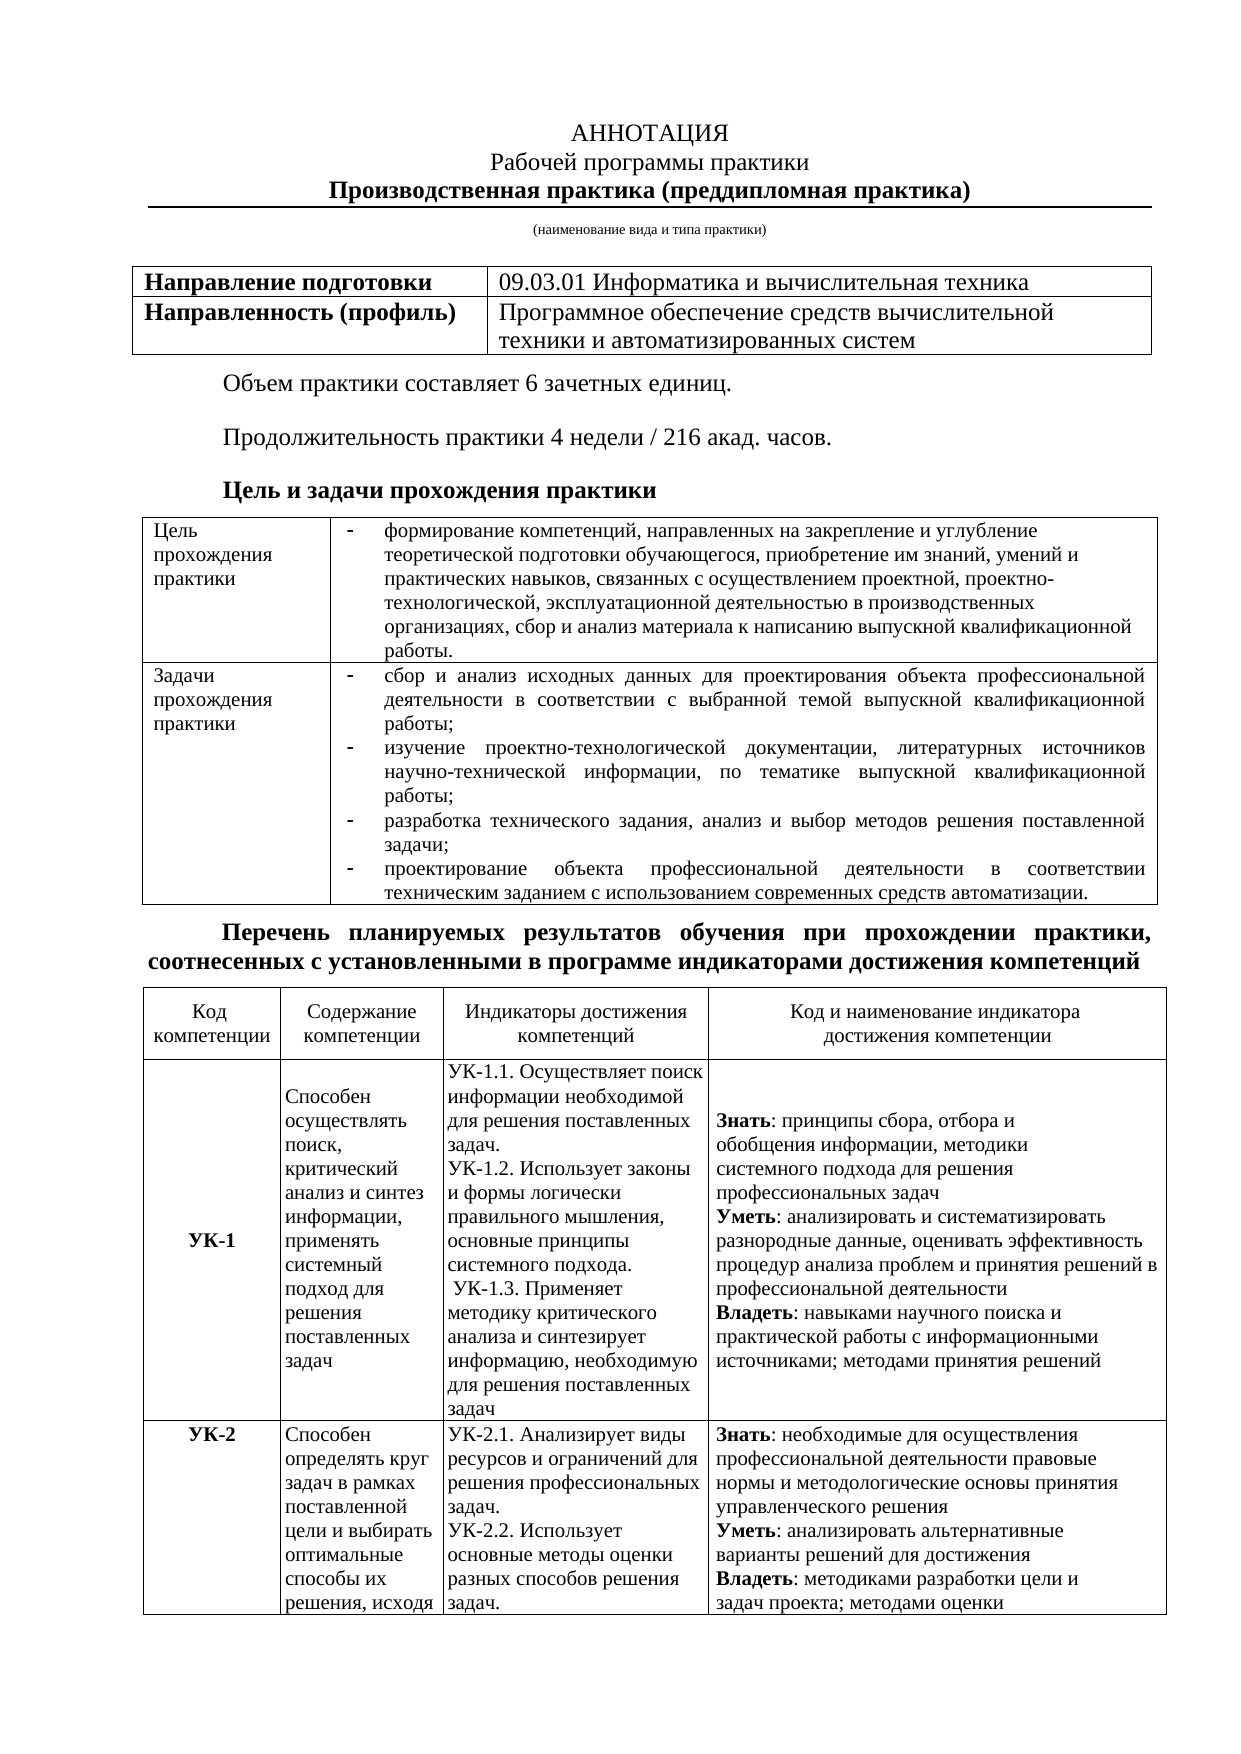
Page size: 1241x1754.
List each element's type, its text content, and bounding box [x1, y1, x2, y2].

text Цель и задачи прохождения практики [148, 475, 1152, 504]
table_header формирование компетенций, направленных на закрепление и углубление теоретической подготовки обучающегося, приобретение им знаний, умений и практических навыков, связанных с осуществлением проектной, проектно-технологической, эксплуатационной деятельностью в производственных организациях, сбор и анализ материала к написанию выпускной квалификационной работы. [331, 518, 1157, 662]
text (наименование вида и типа практики) [148, 208, 1152, 237]
table_cell УК-1.1. Осуществляет поиск информации необходимой для решения поставленных задач. УК-1.2. Использует законы и формы логически правильного мышления, основные принципы системного подхода. УК-1.3. Применяет методику критического анализа и синтезирует информацию, необходимую для решения поставленных задач [444, 1060, 708, 1420]
table_header Направление подготовки [133, 267, 487, 296]
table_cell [709, 1421, 1166, 1614]
table_cell УК-2 [144, 1421, 280, 1614]
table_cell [281, 1421, 443, 1614]
table_cell Знать: принципы сбора, отбора и обобщения информации, методики системного подхода для решения профессиональных задач Уметь: анализировать и систематизировать разнородные данные, оценивать эффективность процедур анализа проблем и принятия решений в профессиональной деятельности Владеть: навыками научного поиска и практической работы с информационными источниками; методами принятия решений [709, 1060, 1166, 1420]
text Перечень планируемых результатов обучения при прохождении практики, соотнесенных с установленными в программе индикаторами достижения компетенций [148, 917, 1152, 975]
table_header Объем практики составляет 6 зачетных единиц. [136, 355, 1152, 409]
table_cell УК-1 [144, 1060, 280, 1420]
text Рабочей программы практики [148, 147, 1152, 176]
table_header Цель прохождения практики [143, 518, 330, 662]
table_cell Способен осуществлять поиск, критический анализ и синтез информации, применять системный подход для решения поставленных задач [281, 1060, 443, 1420]
table_header Индикаторы достижения компетенций [444, 988, 708, 1058]
table_cell Задачи прохождения практики [143, 663, 330, 904]
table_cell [444, 1421, 708, 1614]
table_header Код компетенции [144, 988, 280, 1058]
text АННОТАЦИЯ [148, 118, 1152, 147]
table_header Содержание компетенции [281, 988, 443, 1058]
table_header 09.03.01 Информатика и вычислительная техника [488, 267, 1151, 296]
table_cell сбор и анализ исходных данных для проектирования объекта профессиональной деятельности в соответствии с выбранной темой выпускной квалификационной работы; изучение проектно-технологической документации, литературных источников научно-технической информации, по тематике выпускной квалификационной работы; разработка технического задания, анализ и выбор методов решения поставленной задачи; проектирование объекта профессиональной деятельности в соответствии техническим заданием с использованием современных средств автоматизации. [331, 663, 1157, 904]
table_header Код и наименование индикатора достижения компетенции [709, 988, 1166, 1058]
table_cell Продолжительность практики 4 недели / 216 акад. часов. [136, 409, 1152, 463]
text Производственная практика (преддипломная практика) [148, 176, 1152, 206]
table_cell Направленность (профиль) [133, 297, 487, 354]
table_cell Программное обеспечение средств вычислительной техники и автоматизированных систем [488, 297, 1151, 354]
